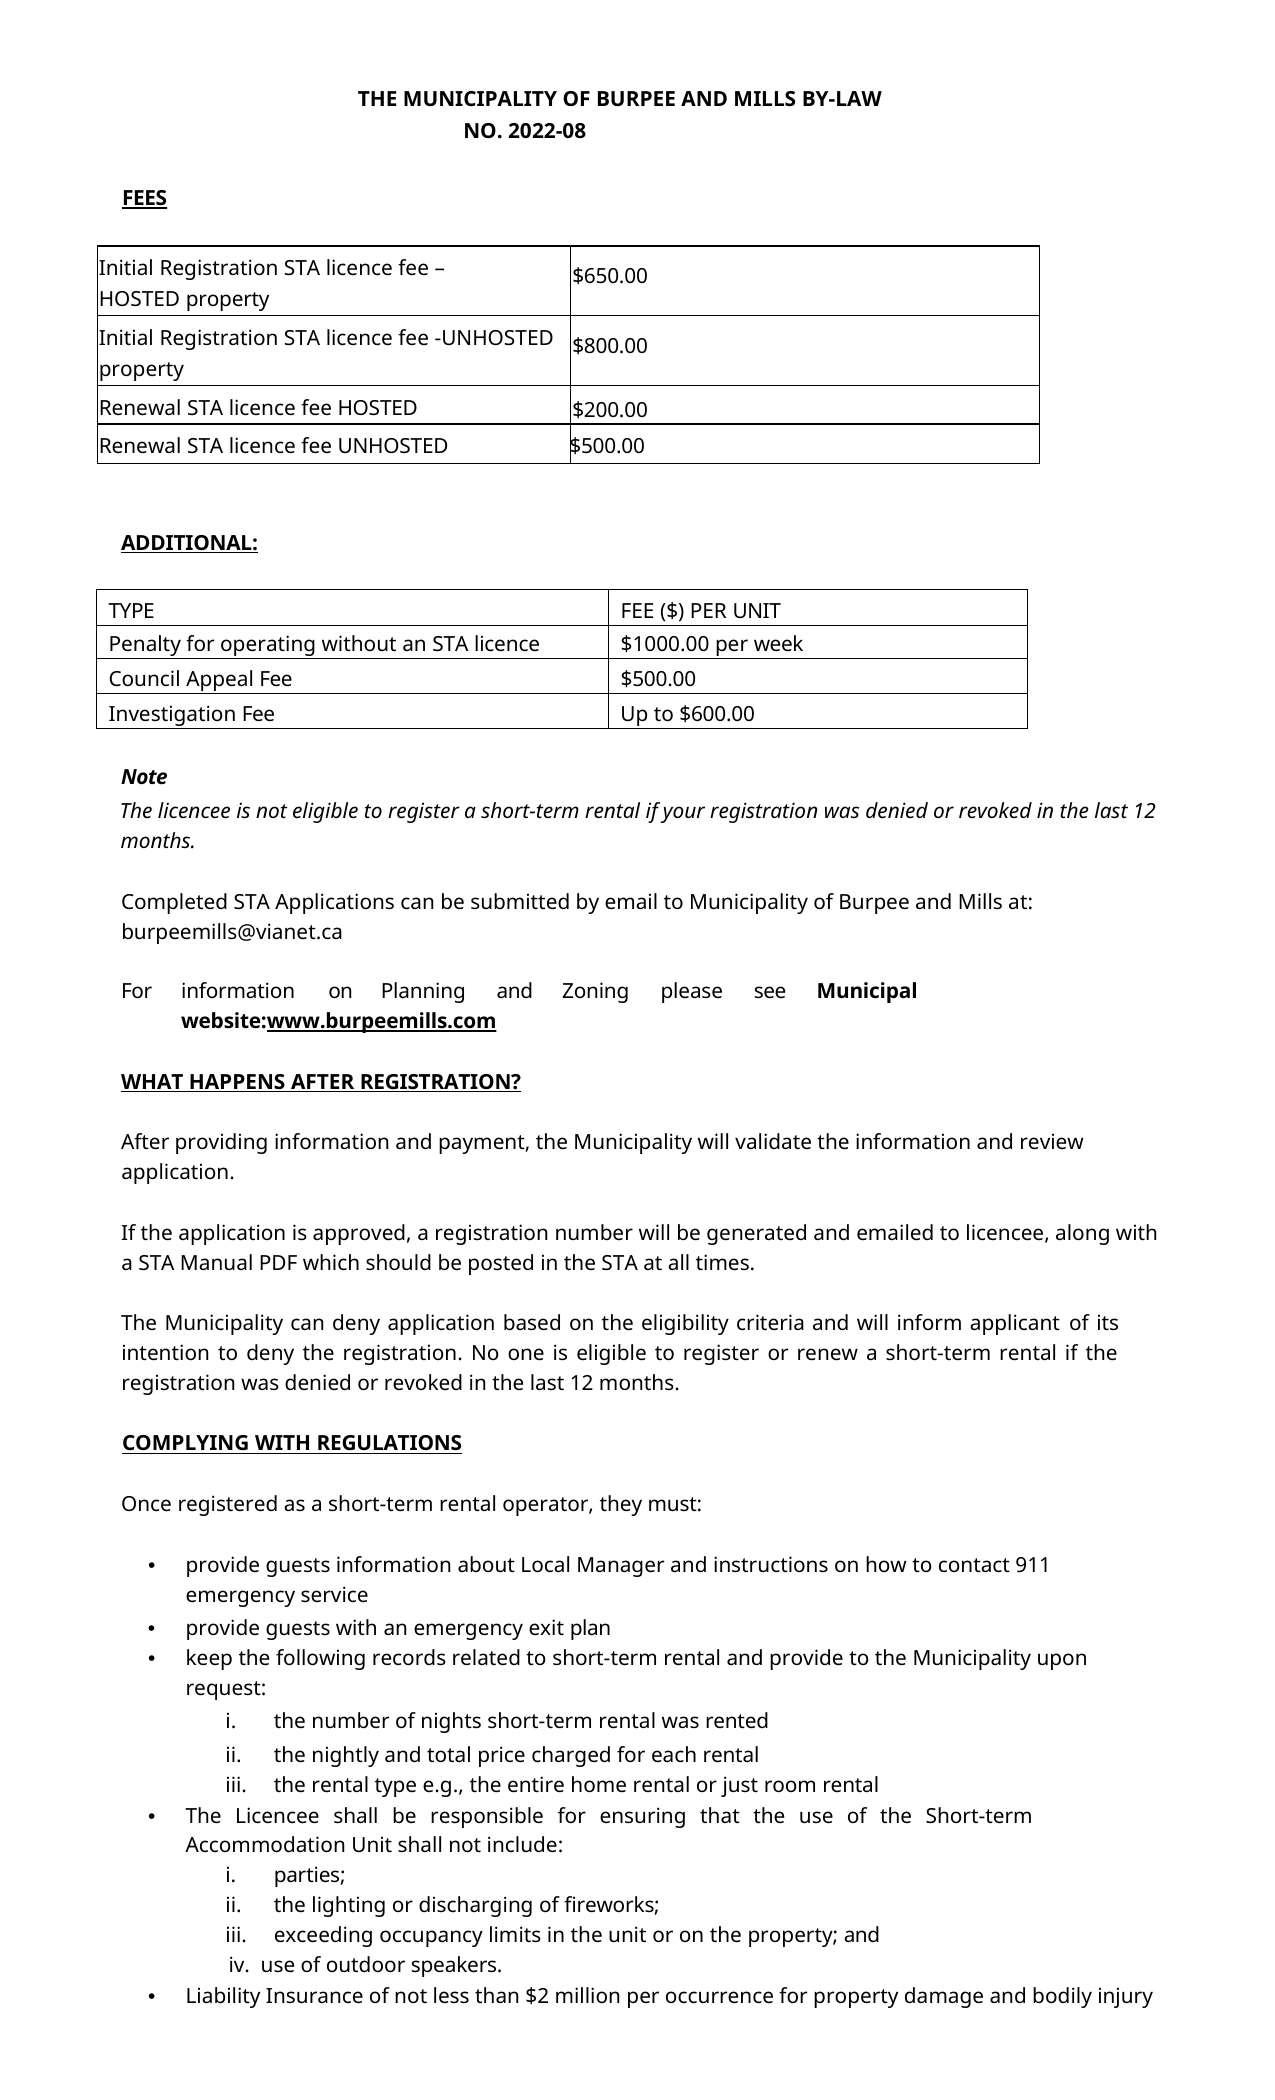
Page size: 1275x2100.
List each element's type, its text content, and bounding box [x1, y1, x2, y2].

list provide guests information about Local Manager and instructions on how to contact 911 emergency service [148, 1551, 1158, 1608]
table_cell $1000.00 per week [609, 626, 1027, 657]
list use of outdoor speakers. [228, 1951, 1200, 1979]
table_cell Up to $600.00 [609, 694, 1027, 728]
list Liability Insurance of not less than $2 million per occurrence for property damage and bodily injury [148, 1981, 1157, 2009]
table_cell $200.00 [571, 386, 1039, 423]
table_cell Penalty for operating without an STA licence [97, 626, 608, 657]
list exceeding occupancy limits in the unit or on the property; and [225, 1921, 1200, 1949]
list The Licencee shall be responsible for ensuring that the use of the Short-term Accommodation Unit shall not include: [148, 1801, 1159, 1858]
list provide guests with an emergency exit plan [148, 1613, 1200, 1641]
table_header FEE ($) PER UNIT [609, 590, 1027, 624]
table_cell Renewal STA licence fee HOSTED [98, 386, 570, 423]
list the rental type e.g., the entire home rental or just room rental [225, 1771, 1200, 1799]
text Once registered as a short-term rental operator, they must: [121, 1489, 1200, 1517]
text After providing information and payment, the Municipality will validate the information and review application. [121, 1127, 1200, 1185]
table_cell Council Appeal Fee [97, 659, 608, 693]
text Completed STA Applications can be submitted by email to Municipality of Burpee and Mills at: burpeemills@vianet.ca [121, 887, 1158, 946]
table_header $650.00 [571, 247, 1039, 315]
table_cell Investigation Fee [97, 694, 608, 728]
text Note [121, 762, 1200, 790]
table_header Initial Registration STA licence fee – HOSTED property [98, 247, 570, 315]
text THE MUNICIPALITY OF BURPEE AND MILLS BY-LAW NO. 2022-08 [314, 84, 923, 144]
table_header TYPE [97, 590, 608, 624]
subtitle COMPLYING WITH REGULATIONS [122, 1428, 1200, 1457]
table_cell $500.00 [609, 659, 1027, 693]
table_cell $800.00 [571, 316, 1039, 385]
table_cell Renewal STA licence fee UNHOSTED [98, 425, 570, 463]
list the number of nights short-term rental was rented [225, 1706, 1200, 1734]
subtitle WHAT HAPPENS AFTER REGISTRATION? [121, 1067, 1200, 1095]
list the lighting or discharging of fireworks; [225, 1890, 1200, 1919]
text The Municipality can deny application based on the eligibility criteria and will inform applicant of its intention to deny the registration. No one is eligible to register or renew a short-term rental if the registration was denied or revoked in the last 12 months. [121, 1308, 1119, 1396]
list parties; [225, 1860, 1200, 1889]
table_cell $500.00 [571, 425, 1039, 463]
text The licencee is not eligible to register a short-term rental if your registration was denied or revoked in the last 12 months. [119, 796, 1200, 855]
text If the application is approved, a registration number will be generated and emailed to licencee, along with a STA Manual PDF which should be posted in the STA at all times. [121, 1218, 1159, 1276]
text For information on Planning and Zoning please see Municipal website:www.burpeemills.com [121, 976, 1158, 1035]
table_cell Initial Registration STA licence fee -UNHOSTED property [98, 316, 570, 385]
list keep the following records related to short-term rental and provide to the Municipality upon request: [148, 1643, 1158, 1701]
text ADDITIONAL: [121, 528, 1200, 556]
list the nightly and total price charged for each rental [225, 1740, 1200, 1769]
text FEES [122, 183, 1200, 212]
